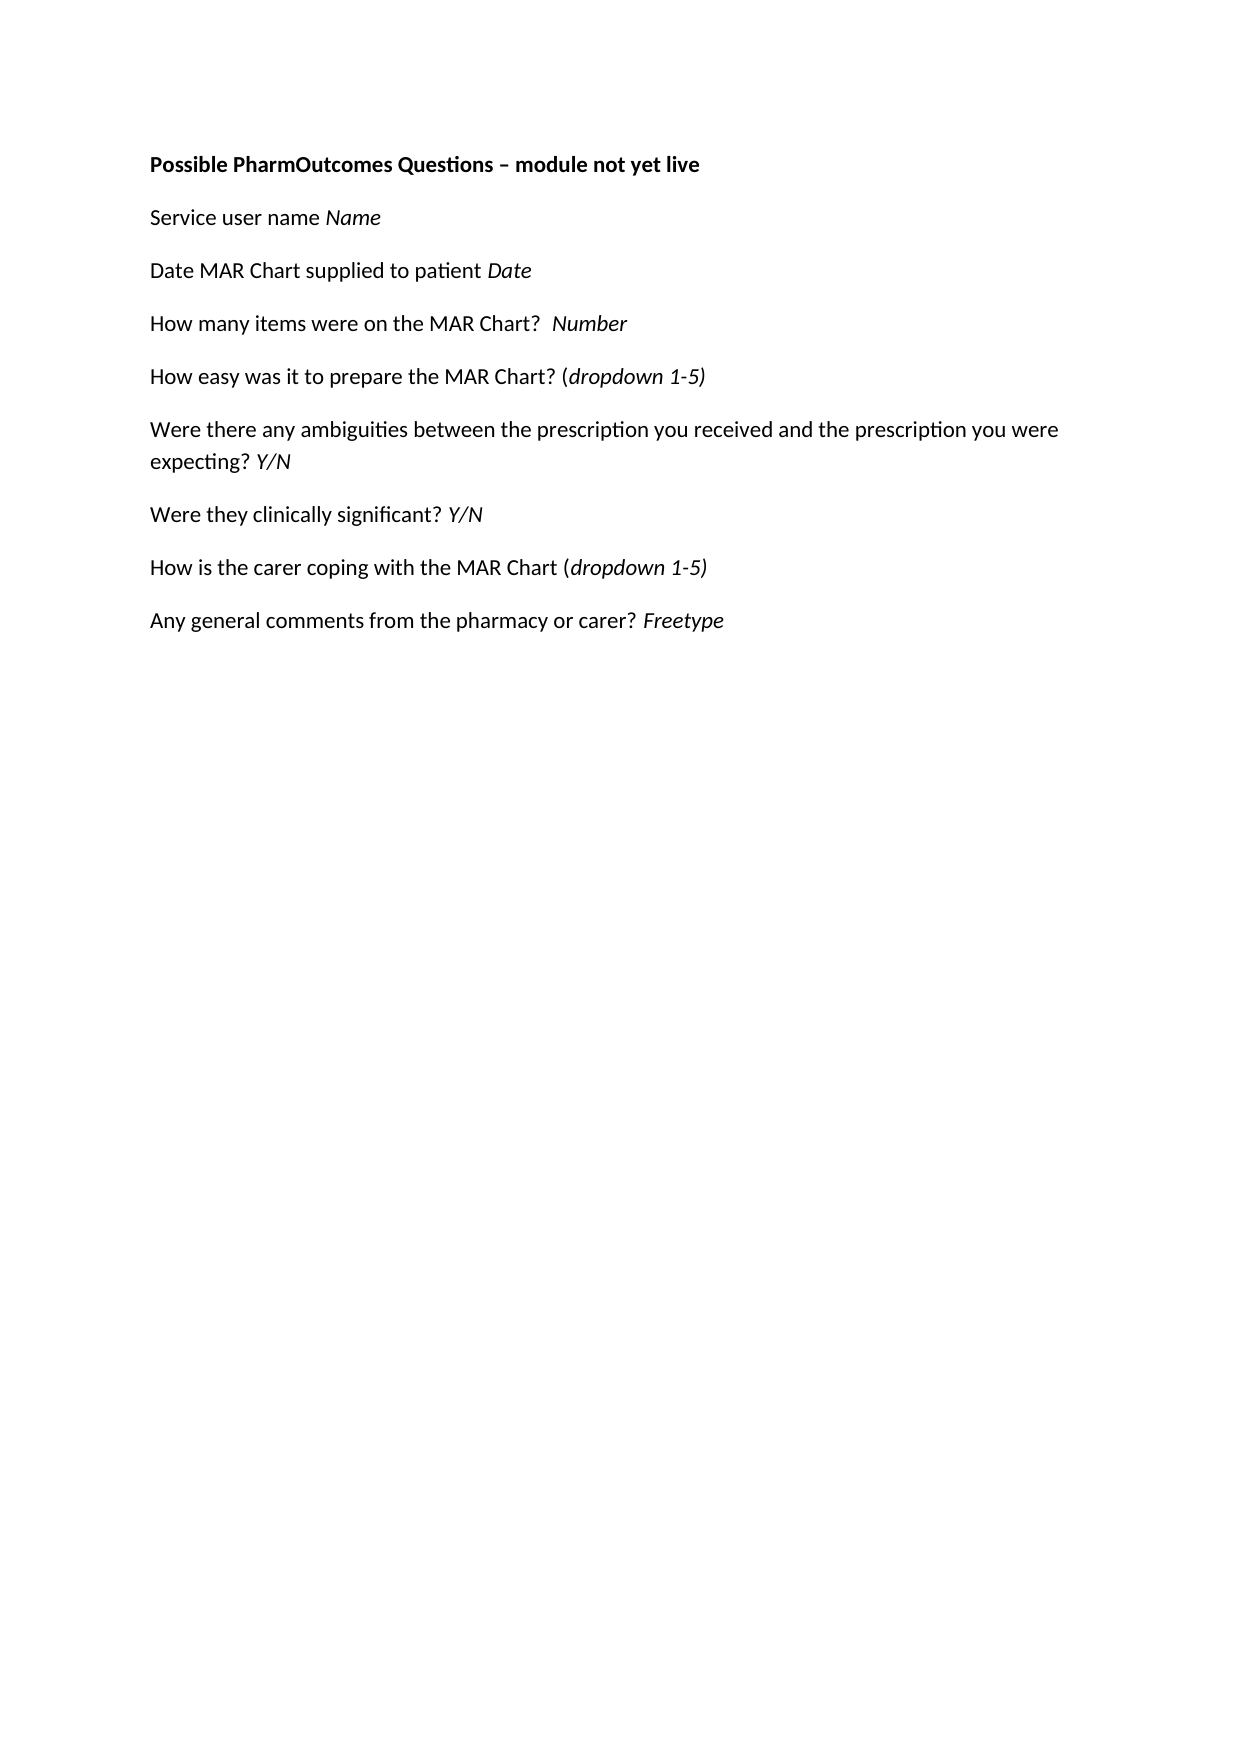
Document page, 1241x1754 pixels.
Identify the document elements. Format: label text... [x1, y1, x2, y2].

text Date MAR Chart supplied to patient Date [150, 256, 1090, 284]
text Possible PharmOutcomes Questions – module not yet live [150, 150, 1090, 178]
text Were there any ambiguities between the prescription you received and the prescription you were expecting? Y/N [150, 415, 1090, 475]
text Were they clinically significant? Y/N [150, 500, 1090, 528]
text How many items were on the MAR Chart? Number [150, 309, 1090, 337]
text Any general comments from the pharmacy or carer? Freetype [150, 606, 1090, 634]
text How easy was it to prepare the MAR Chart? (dropdown 1-5) [150, 362, 1090, 390]
text Service user name Name [150, 203, 1090, 231]
text How is the carer coping with the MAR Chart (dropdown 1-5) [150, 553, 1090, 581]
